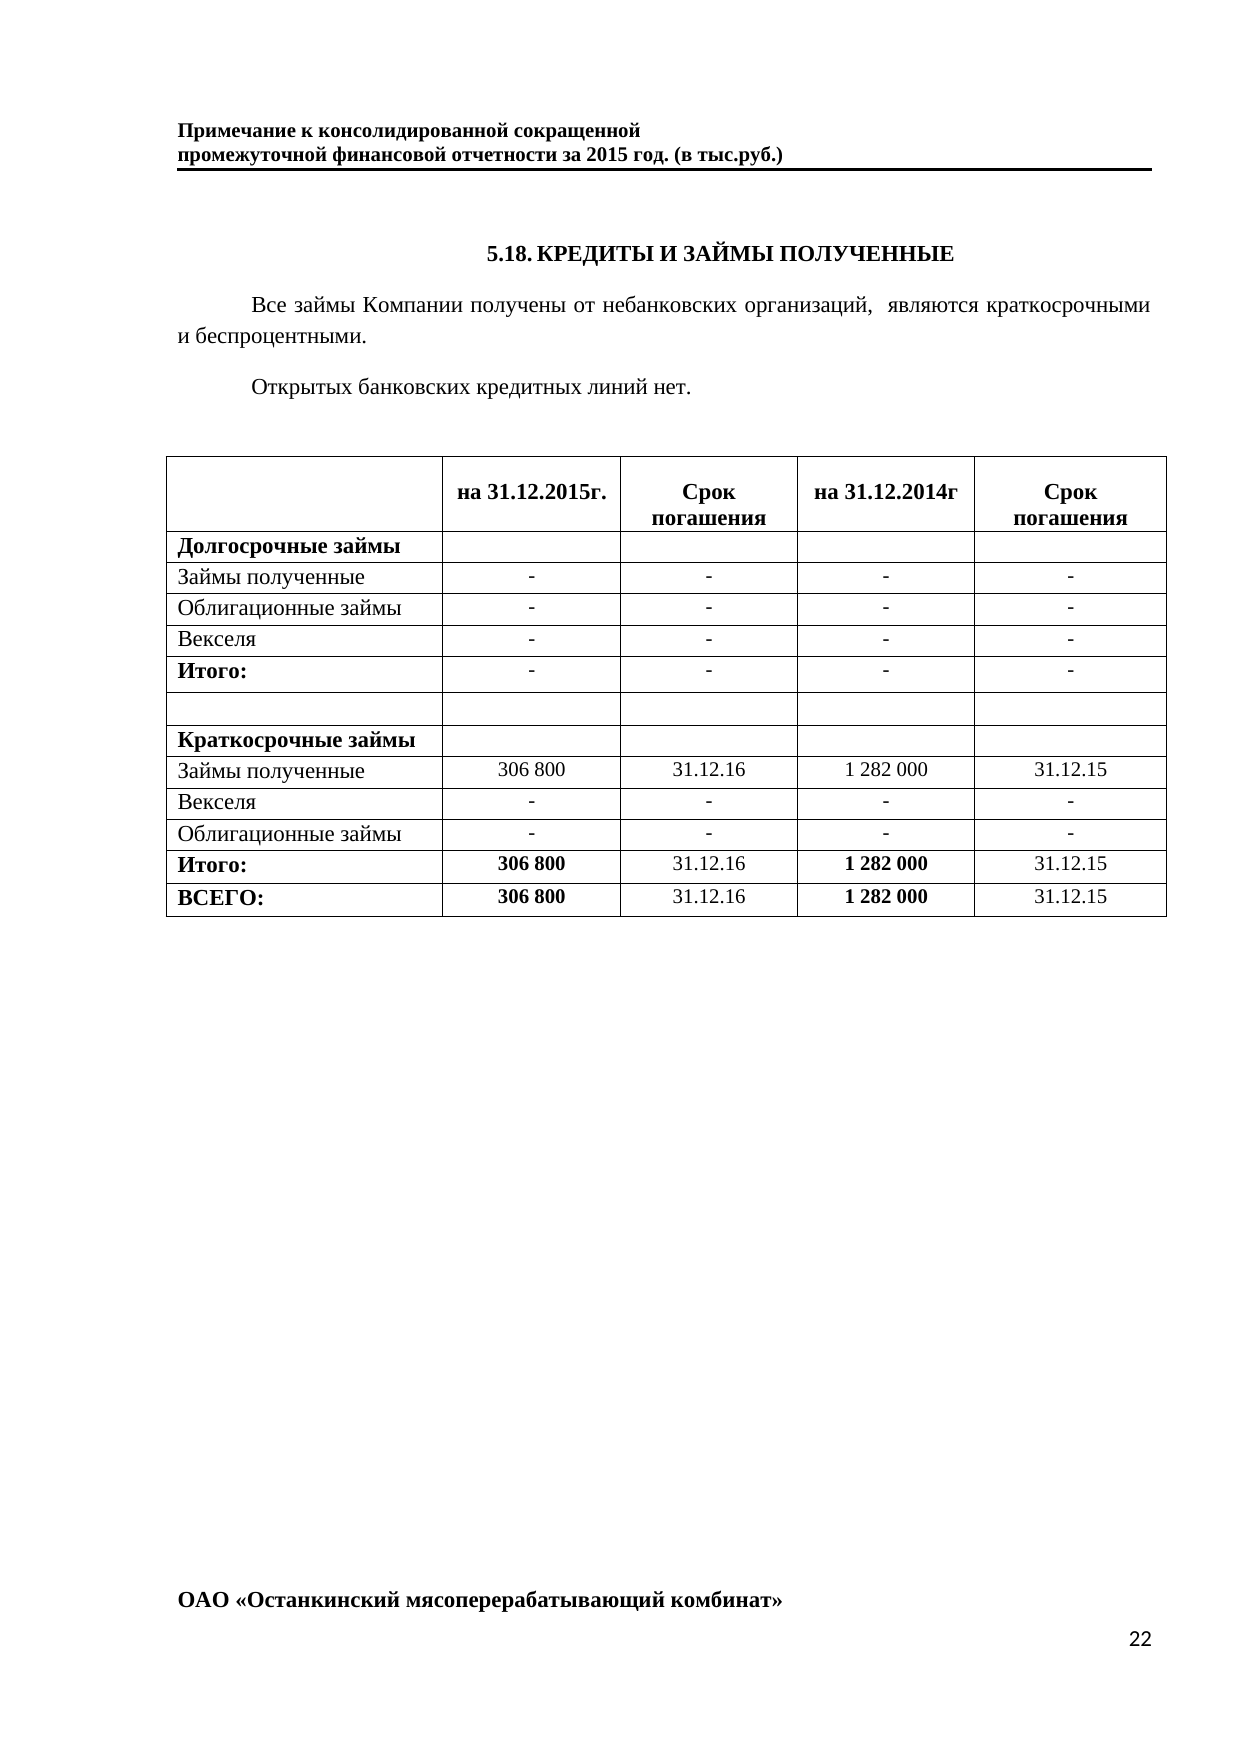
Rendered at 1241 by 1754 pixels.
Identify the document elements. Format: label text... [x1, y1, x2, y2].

table_cell [798, 693, 974, 725]
table_cell - [621, 820, 797, 850]
table_cell 306 800 [443, 757, 620, 787]
table_cell 306 800 [443, 884, 620, 916]
table_cell [443, 532, 620, 562]
table_cell 31.12.15 [975, 757, 1166, 787]
table_cell 1 282 000 [798, 884, 974, 916]
table_cell 31.12.15 [975, 884, 1166, 916]
table_cell 31.12.16 [621, 851, 797, 883]
text промежуточной финансовой отчетности за 2015 год. (в тыс.руб.) [177, 142, 1152, 168]
table_cell - [621, 594, 797, 624]
table_cell - [975, 820, 1166, 850]
table_cell - [975, 657, 1166, 692]
subtitle Открытых банковских кредитных линий нет. [177, 373, 1152, 399]
table_cell - [798, 789, 974, 819]
table_cell - [975, 789, 1166, 819]
table_cell 1 282 000 [798, 851, 974, 883]
table_cell Краткосрочные займы [167, 726, 442, 756]
text Примечание к консолидированной сокращенной [177, 118, 1152, 142]
table_cell 31.12.16 [621, 884, 797, 916]
table_cell 1 282 000 [798, 757, 974, 787]
table_cell - [443, 820, 620, 850]
table_cell 31.12.15 [975, 851, 1166, 883]
table_cell [975, 693, 1166, 725]
table_cell - [975, 626, 1166, 656]
table_cell Итого: [167, 851, 442, 883]
table_header на 31.12.2014г [798, 457, 974, 531]
table_cell - [798, 594, 974, 624]
table_cell Векселя [167, 789, 442, 819]
subtitle КРЕДИТЫ И ЗАЙМЫ ПОЛУЧЕННЫЕ [290, 240, 1152, 267]
table_cell - [621, 626, 797, 656]
table_cell Займы полученные [167, 757, 442, 787]
table_cell Долгосрочные займы [167, 532, 442, 562]
table_cell ВСЕГО: [167, 884, 442, 916]
table_cell - [975, 563, 1166, 593]
table_cell [975, 532, 1166, 562]
table_cell [621, 726, 797, 756]
table_cell - [621, 789, 797, 819]
table_cell - [443, 594, 620, 624]
table_header Срок погашения [621, 457, 797, 531]
table_cell - [443, 657, 620, 692]
table_cell - [443, 789, 620, 819]
table_cell - [798, 820, 974, 850]
table_cell [621, 693, 797, 725]
table_cell [443, 693, 620, 725]
table_cell - [798, 626, 974, 656]
table_cell 306 800 [443, 851, 620, 883]
table_cell - [621, 657, 797, 692]
table_cell Облигационные займы [167, 820, 442, 850]
table_cell 31.12.16 [621, 757, 797, 787]
table_cell Облигационные займы [167, 594, 442, 624]
table_cell - [443, 626, 620, 656]
table_cell Векселя [167, 626, 442, 656]
table_header на 31.12.2015г. [443, 457, 620, 531]
table_cell - [798, 563, 974, 593]
table_header [167, 457, 442, 531]
table_cell - [798, 657, 974, 692]
text ОАО «Останкинский мясоперерабатывающий комбинат» [177, 1586, 1152, 1612]
table_cell [975, 726, 1166, 756]
table_cell [798, 532, 974, 562]
table_cell Займы полученные [167, 563, 442, 593]
table_cell - [975, 594, 1166, 624]
table_cell [443, 726, 620, 756]
table_cell [621, 532, 797, 562]
table_cell Итого: [167, 657, 442, 692]
table_cell - [621, 563, 797, 593]
table_cell - [443, 563, 620, 593]
table_cell [798, 726, 974, 756]
table_header Срок погашения [975, 457, 1166, 531]
subtitle Все займы Компании получены от небанковских организаций, являются краткосрочными и беспроцентными. [177, 291, 1152, 348]
table_cell [167, 693, 442, 725]
